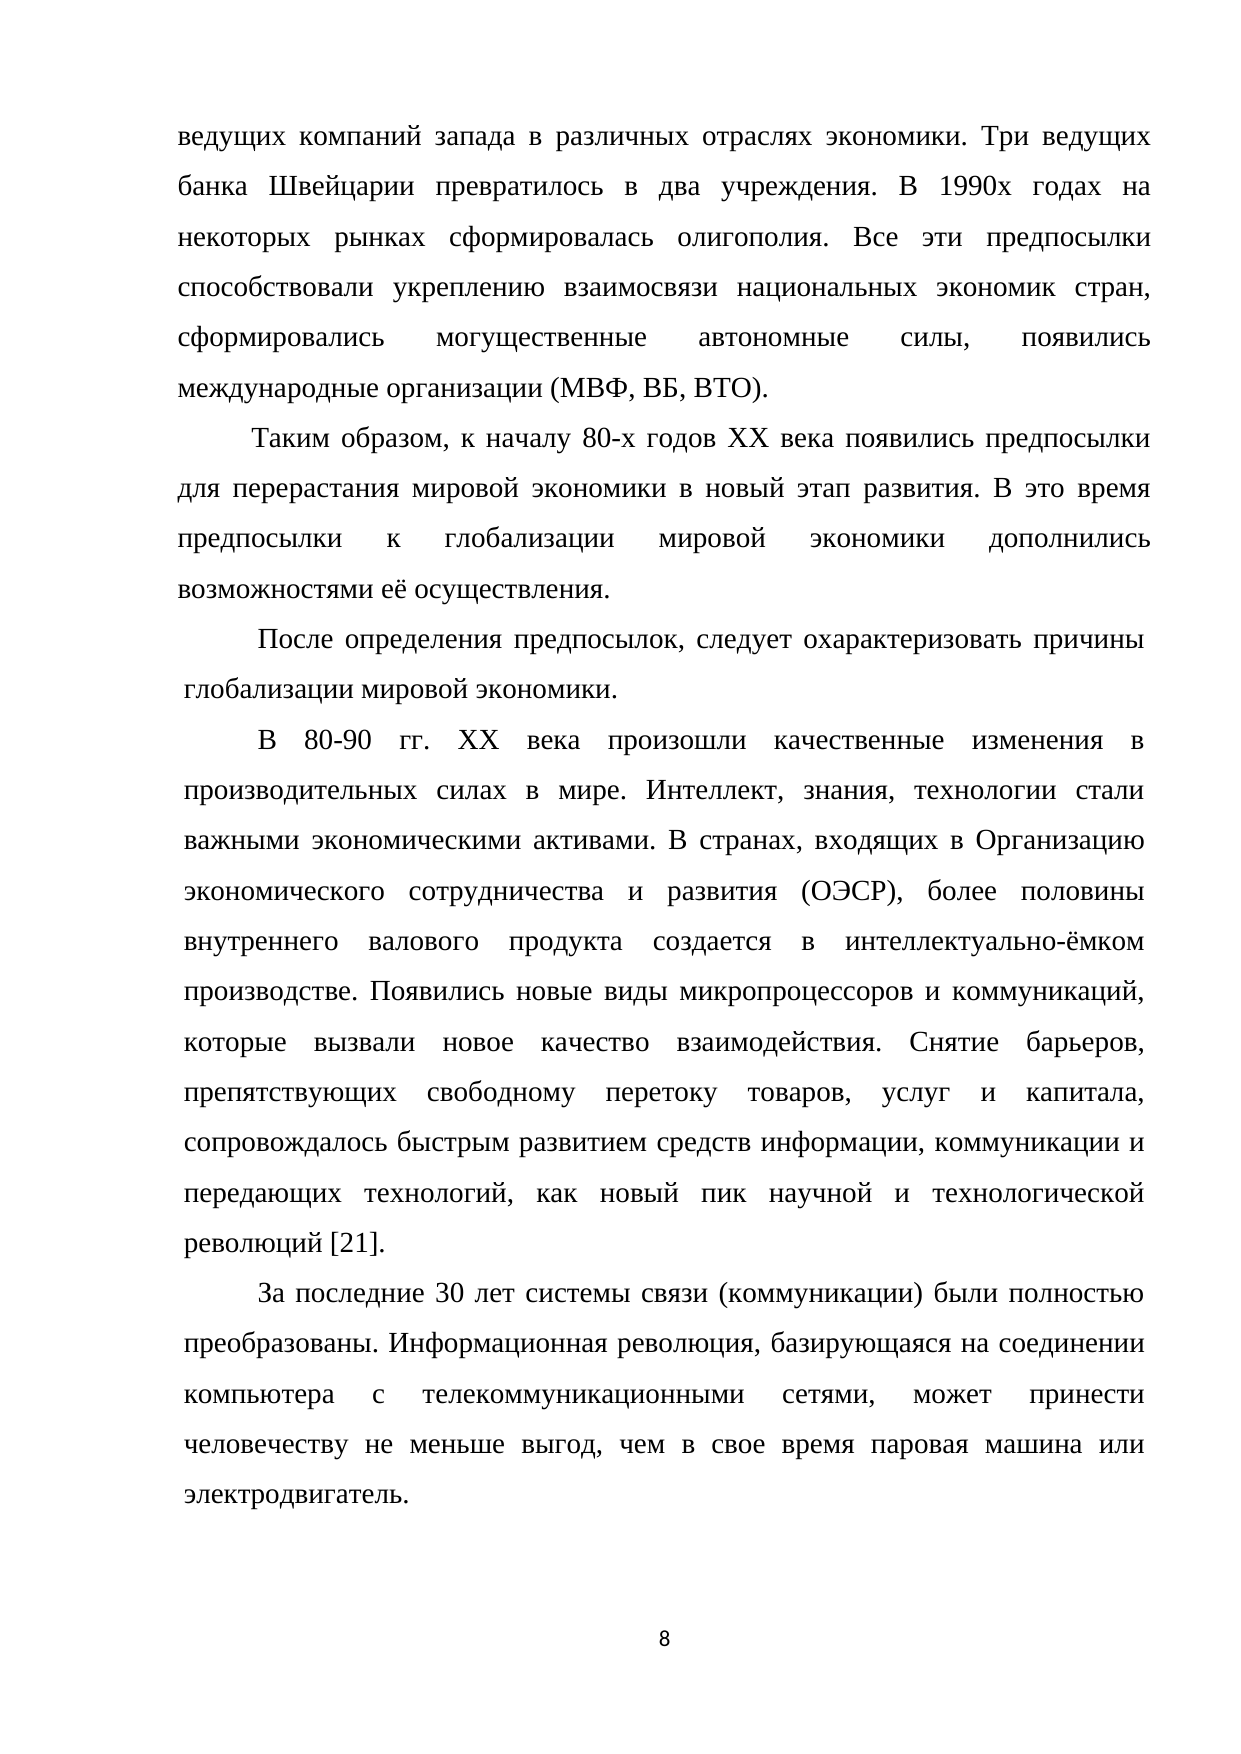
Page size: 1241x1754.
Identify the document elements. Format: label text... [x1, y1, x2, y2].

text После определения предпосылок, следует охарактеризовать причины глобализации мировой экономики. [183, 621, 1145, 705]
text В 80-90 гг. ХХ века произошли качественные изменения в производительных силах в мире. Интеллект, знания, технологии стали важными экономическими активами. В странах, входящих в Организацию экономического сотрудничества и развития (ОЭСР), более половины внутреннего валового продукта создается в интеллектуально-ёмком производстве. Появились новые виды микропроцессоров и коммуникаций, которые вызвали новое качество взаимодействия. Снятие барьеров, препятствующих свободному перетоку товаров, услуг и капитала, сопровождалось быстрым развитием средств информации, коммуникации и передающих технологий, как новый пик научной и технологической революций [21]. [183, 722, 1145, 1258]
text Таким образом, к началу 80-х годов XX века появились предпосылки для перерастания мировой экономики в новый этап развития. В это время предпосылки к глобализации мировой экономики дополнились возможностями её осуществления. [177, 420, 1152, 604]
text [177, 118, 1152, 403]
text За последние 30 лет системы связи (коммуникации) были полностью преобразованы. Информационная революция, базирующаяся на соединении компьютера с телекоммуникационными сетями, может принести человечеству не меньше выгод, чем в свое время паровая машина или электродвигатель. [183, 1275, 1145, 1510]
